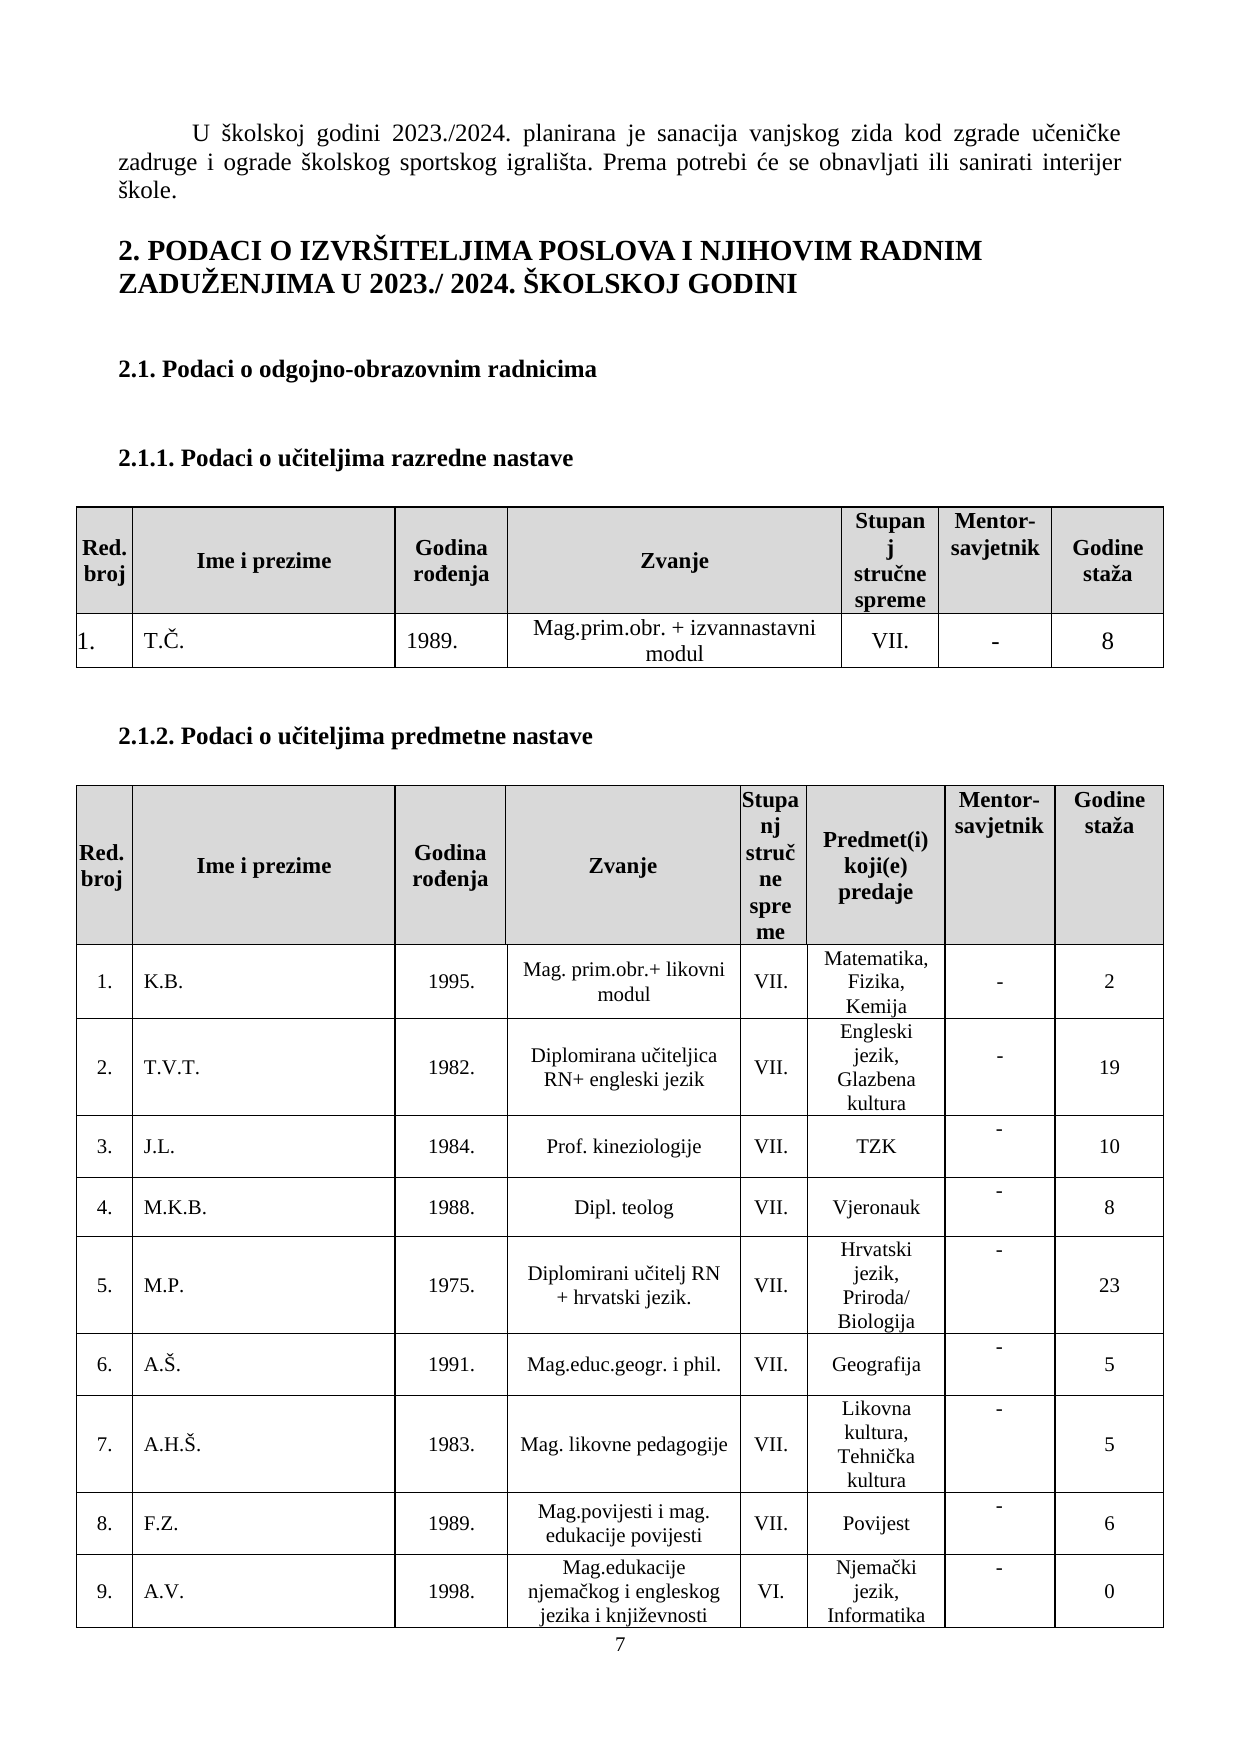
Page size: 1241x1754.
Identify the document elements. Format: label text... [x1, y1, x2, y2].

table_cell M.P. [133, 1237, 394, 1333]
table_header Predmet(i) koji(e) predaje [807, 786, 944, 944]
table_cell 10 [1056, 1116, 1163, 1177]
table_cell Hrvatski jezik, Priroda/ Biologija [808, 1237, 944, 1333]
table_cell Engleski jezik, Glazbena kultura [808, 1019, 944, 1115]
table_cell - [939, 614, 1051, 667]
table_cell VII. [741, 1178, 807, 1236]
table_cell Vjeronauk [808, 1178, 944, 1236]
table_cell - [946, 1237, 1054, 1333]
table_cell - [946, 1019, 1054, 1115]
table_header Mentor-savjetnik [946, 786, 1054, 944]
table_cell 2. [77, 1019, 132, 1115]
table_cell Njemački jezik, Informatika [808, 1555, 944, 1627]
table_cell Diplomirana učiteljica RN+ engleski jezik [508, 1019, 740, 1115]
table_cell A.H.Š. [133, 1396, 394, 1492]
table_cell J.L. [133, 1116, 394, 1177]
subtitle 2.1.1. Podaci o učiteljima razredne nastave [118, 443, 1122, 471]
table_cell Geografija [808, 1334, 944, 1394]
table_header Godine staža [1056, 786, 1163, 944]
table_cell Mag.povijesti i mag. edukacije povijesti [508, 1493, 740, 1553]
table_header Godina rođenja [396, 508, 507, 613]
table_cell Matematika, Fizika, Kemija [808, 945, 944, 1018]
table_cell TZK [808, 1116, 944, 1177]
table_cell - [946, 1493, 1054, 1553]
table_header Stupanj stručne spreme [741, 786, 806, 944]
table_cell 1. [77, 945, 132, 1018]
table_header Stupanj stručne spreme [842, 508, 938, 613]
table_cell VII. [741, 945, 807, 1018]
table_cell VII. [741, 1116, 807, 1177]
table_cell 4. [77, 1178, 132, 1236]
table_cell VII. [741, 1396, 807, 1492]
subtitle 2.1. Podaci o odgojno-obrazovnim radnicima [118, 354, 1122, 383]
table_cell - [946, 1334, 1054, 1394]
table_cell 23 [1056, 1237, 1163, 1333]
table_header Ime i prezime [133, 508, 394, 613]
table_cell M.K.B. [133, 1178, 394, 1236]
table_cell 1984. [396, 1116, 507, 1177]
table_cell Prof. kineziologije [508, 1116, 740, 1177]
table_cell VII. [741, 1237, 807, 1333]
subtitle 2.1.2. Podaci o učiteljima predmetne nastave [118, 721, 1122, 750]
table_cell VII. [741, 1334, 807, 1394]
table_header Ime i prezime [133, 786, 394, 944]
table_cell Diplomirani učitelj RN + hrvatski jezik. [508, 1237, 740, 1333]
table_header Red. broj [77, 786, 132, 944]
table_header Zvanje [506, 786, 740, 944]
table_header Godine staža [1052, 508, 1163, 613]
table_cell 1982. [396, 1019, 507, 1115]
table_cell 1. [77, 614, 132, 667]
table_cell - [946, 945, 1054, 1018]
table_cell Mag.prim.obr. + izvannastavni modul [508, 614, 841, 667]
table_cell 8 [1056, 1178, 1163, 1236]
table_cell VII. [741, 1019, 807, 1115]
table_cell 8. [77, 1493, 132, 1553]
table_cell 1989. [396, 614, 507, 667]
table_header Mentor-savjetnik [939, 508, 1051, 613]
table_cell VII. [741, 1493, 807, 1553]
table_cell Dipl. teolog [508, 1178, 740, 1236]
table_cell 9. [77, 1555, 132, 1627]
table_header Godina rođenja [396, 786, 505, 944]
table_cell F.Z. [133, 1493, 394, 1553]
subtitle 2. PODACI O IZVRŠITELJIMA POSLOVA I NJIHOVIM RADNIM ZADUŽENJIMA U 2023./ 2024. ŠKOLSKOJ GODINI [118, 233, 1122, 300]
table_cell A.V. [133, 1555, 394, 1627]
table_cell Mag. prim.obr.+ likovni modul [508, 945, 740, 1018]
table_cell Mag.educ.geogr. i phil. [508, 1334, 740, 1394]
table_cell 1995. [396, 945, 507, 1018]
table_cell Mag.edukacije njemačkog i engleskog jezika i književnosti [508, 1555, 740, 1627]
table_header Zvanje [508, 508, 841, 613]
table_cell T.Č. [133, 614, 394, 667]
table_cell K.B. [133, 945, 394, 1018]
table_cell 5 [1056, 1396, 1163, 1492]
table_cell 6. [77, 1334, 132, 1394]
table_cell 2 [1056, 945, 1163, 1018]
table_cell Likovna kultura, Tehnička kultura [808, 1396, 944, 1492]
table_cell 1998. [396, 1555, 507, 1627]
table_cell Povijest [808, 1493, 944, 1553]
table_cell Mag. likovne pedagogije [508, 1396, 740, 1492]
table_cell VI. [741, 1555, 807, 1627]
table_cell 1988. [396, 1178, 507, 1236]
table_cell 1975. [396, 1237, 507, 1333]
table_cell 7. [77, 1396, 132, 1492]
table_cell 19 [1056, 1019, 1163, 1115]
table_cell 3. [77, 1116, 132, 1177]
table_cell - [946, 1178, 1054, 1236]
table_cell 1991. [396, 1334, 507, 1394]
table_cell - [946, 1555, 1054, 1627]
table_cell 5. [77, 1237, 132, 1333]
table_header Red. broj [77, 508, 132, 613]
text U školskoj godini 2023./2024. planirana je sanacija vanjskog zida kod zgrade učeničke zadruge i ograde školskog sportskog igrališta. Prema potrebi će se obnavljati ili sanirati interijer škole. [118, 118, 1122, 204]
table_cell A.Š. [133, 1334, 394, 1394]
table_cell T.V.T. [133, 1019, 394, 1115]
table_cell - [946, 1116, 1054, 1177]
table_cell - [946, 1396, 1054, 1492]
table_cell 1983. [396, 1396, 507, 1492]
table_cell 6 [1056, 1493, 1163, 1553]
table_cell 8 [1052, 614, 1163, 667]
table_cell 1989. [396, 1493, 507, 1553]
table_cell VII. [842, 614, 938, 667]
table_cell 0 [1056, 1555, 1163, 1627]
table_cell 5 [1056, 1334, 1163, 1394]
